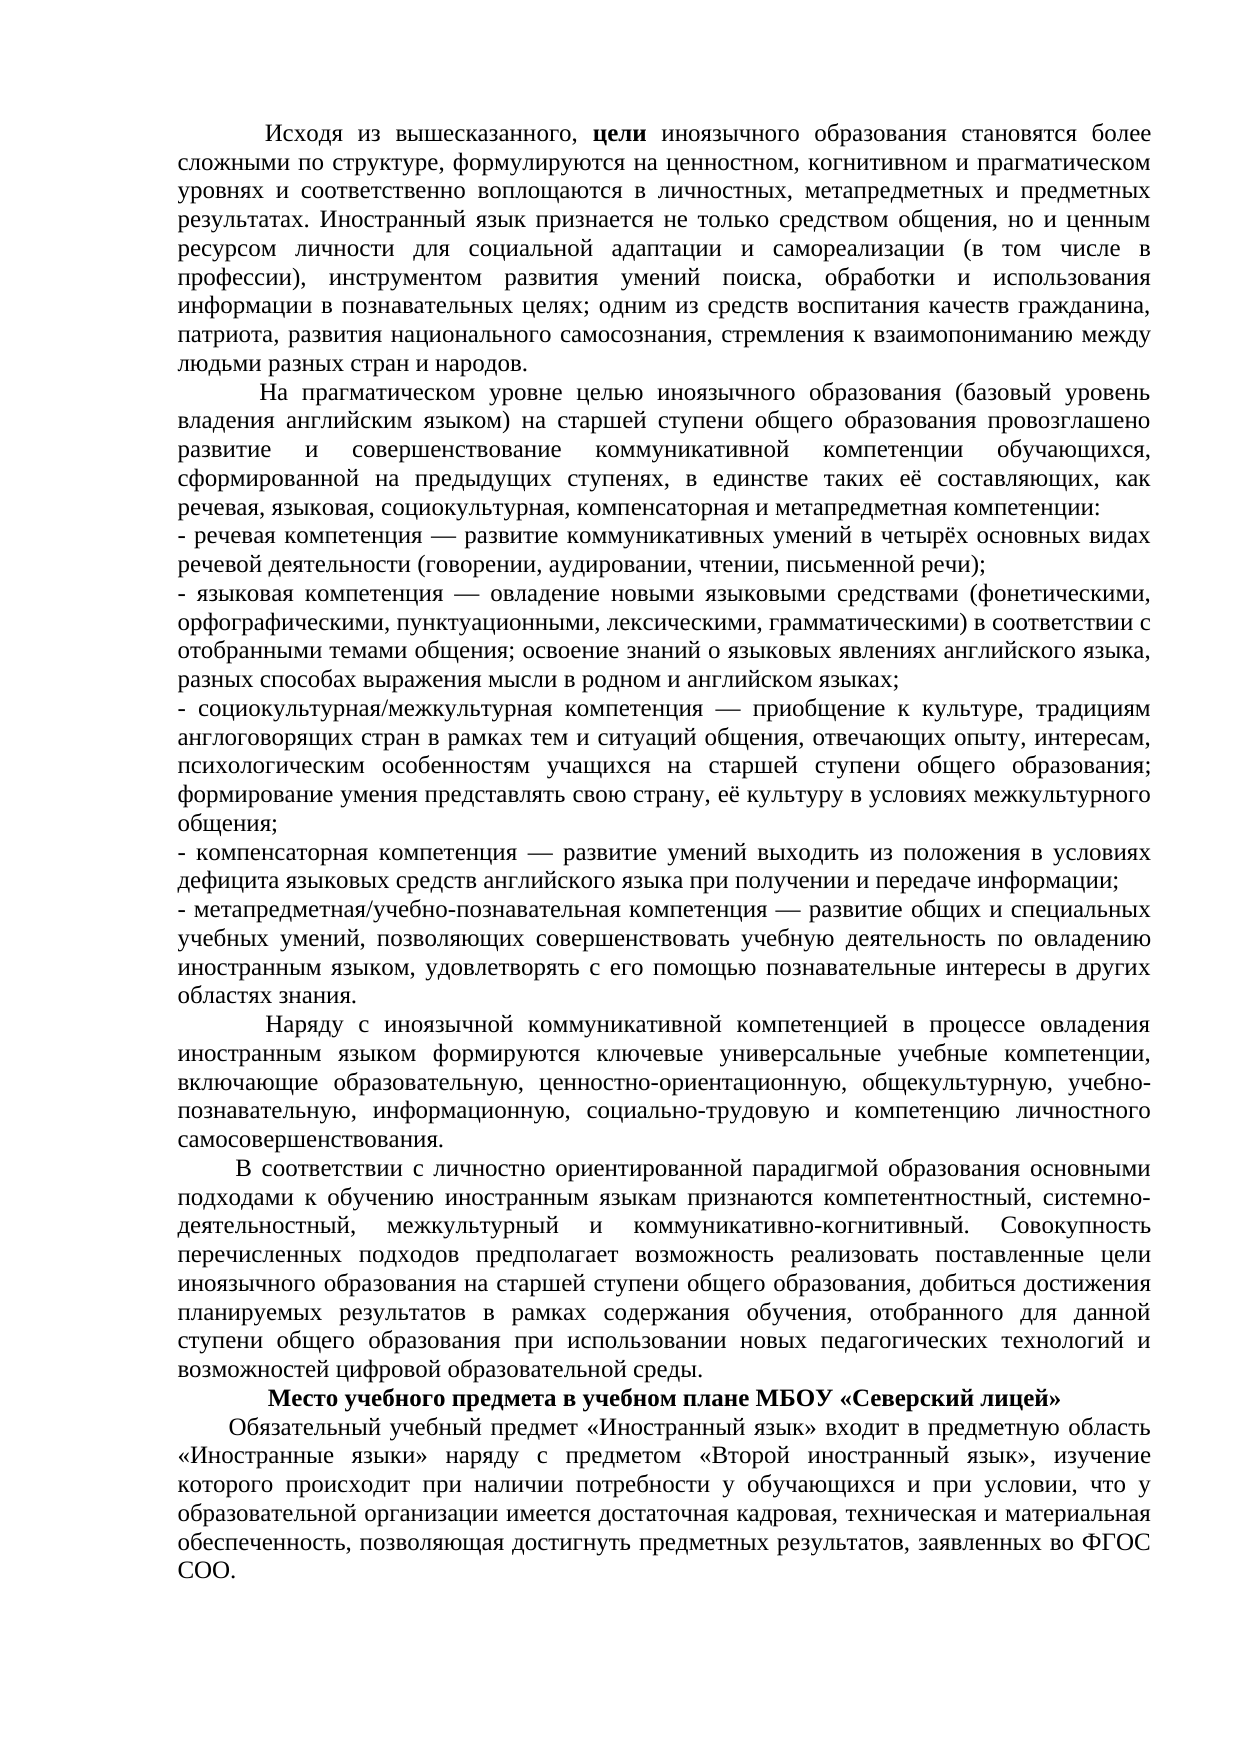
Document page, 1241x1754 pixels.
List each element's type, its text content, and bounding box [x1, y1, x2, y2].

text Исходя из вышесказанного, цели иноязычного образования становятся более сложными по структуре, формулируются на ценностном, когнитивном и прагматическом уровнях и соответственно воплощаются в личностных, метапредметных и предметных результатах. Иностранный язык признается не только средством общения, но и ценным ресурсом личности для социальной адаптации и самореализации (в том числе в профессии), инструментом развития умений поиска, обработки и использования информации в познавательных целях; одним из средств воспитания качеств гражданина, патриота, развития национального самосознания, стремления к взаимопониманию между людьми разных стран и народов. [177, 118, 1152, 377]
text Место учебного предмета в учебном плане МБОУ «Северский лицей» [177, 1383, 1152, 1412]
text - речевая компетенция — развитие коммуникативных умений в четырёх основных видах речевой деятельности (говорении, аудировании, чтении, письменной речи); [177, 521, 1152, 578]
text На прагматическом уровне целью иноязычного образования (базовый уровень владения английским языком) на старшей ступени общего образования провозглашено развитие и совершенствование коммуникативной компетенции обучающихся, сформированной на предыдущих ступенях, в единстве таких её составляющих, как речевая, языковая, социокультурная, компенсаторная и метапредметная компетенции: [177, 377, 1152, 521]
text Обязательный учебный предмет «Иностранный язык» входит в предметную область «Иностранные языки» наряду с предметом «Второй иностранный язык», изучение которого происходит при наличии потребности у обучающихся и при условии, что у образовательной организации имеется достаточная кадровая, техническая и материальная обеспеченность, позволяющая достигнуть предметных результатов, заявленных во ФГОС СОО. [177, 1412, 1152, 1584]
text В соответствии с личностно ориентированной парадигмой образования основными подходами к обучению иностранным языкам признаются компетентностный, системно-деятельностный, межкультурный и коммуникативно-когнитивный. Совокупность перечисленных подходов предполагает возможность реализовать поставленные цели иноязычного образования на старшей ступени общего образования, добиться достижения планируемых результатов в рамках содержания обучения, отобранного для данной ступени общего образования при использовании новых педагогических технологий и возможностей цифровой образовательной среды. [177, 1153, 1152, 1383]
text - метапредметная/учебно-познавательная компетенция — развитие общих и специальных учебных умений, позволяющих совершенствовать учебную деятельность по овладению иностранным языком, удовлетворять с его помощью познавательные интересы в других областях знания. [177, 894, 1152, 1009]
text Наряду с иноязычной коммуникативной компетенцией в процессе овладения иностранным языком формируются ключевые универсальные учебные компетенции, включающие образовательную, ценностно-ориентационную, общекультурную, учебно-познавательную, информационную, социально-трудовую и компетенцию личностного самосовершенствования. [177, 1009, 1152, 1153]
text - социокультурная/межкультурная компетенция — приобщение к культуре, традициям англоговорящих стран в рамках тем и ситуаций общения, отвечающих опыту, интересам, психологическим особенностям учащихся на старшей ступени общего образования; формирование умения представлять свою страну, её культуру в условиях межкультурного общения; [177, 693, 1152, 837]
text - языковая компетенция — овладение новыми языковыми средствами (фонетическими, орфографическими, пунктуационными, лексическими, грамматическими) в соответствии с отобранными темами общения; освоение знаний о языковых явлениях английского языка, разных способах выражения мысли в родном и английском языках; [177, 578, 1152, 693]
text - компенсаторная компетенция — развитие умений выходить из положения в условиях дефицита языковых средств английского языка при получении и передаче информации; [177, 837, 1152, 894]
